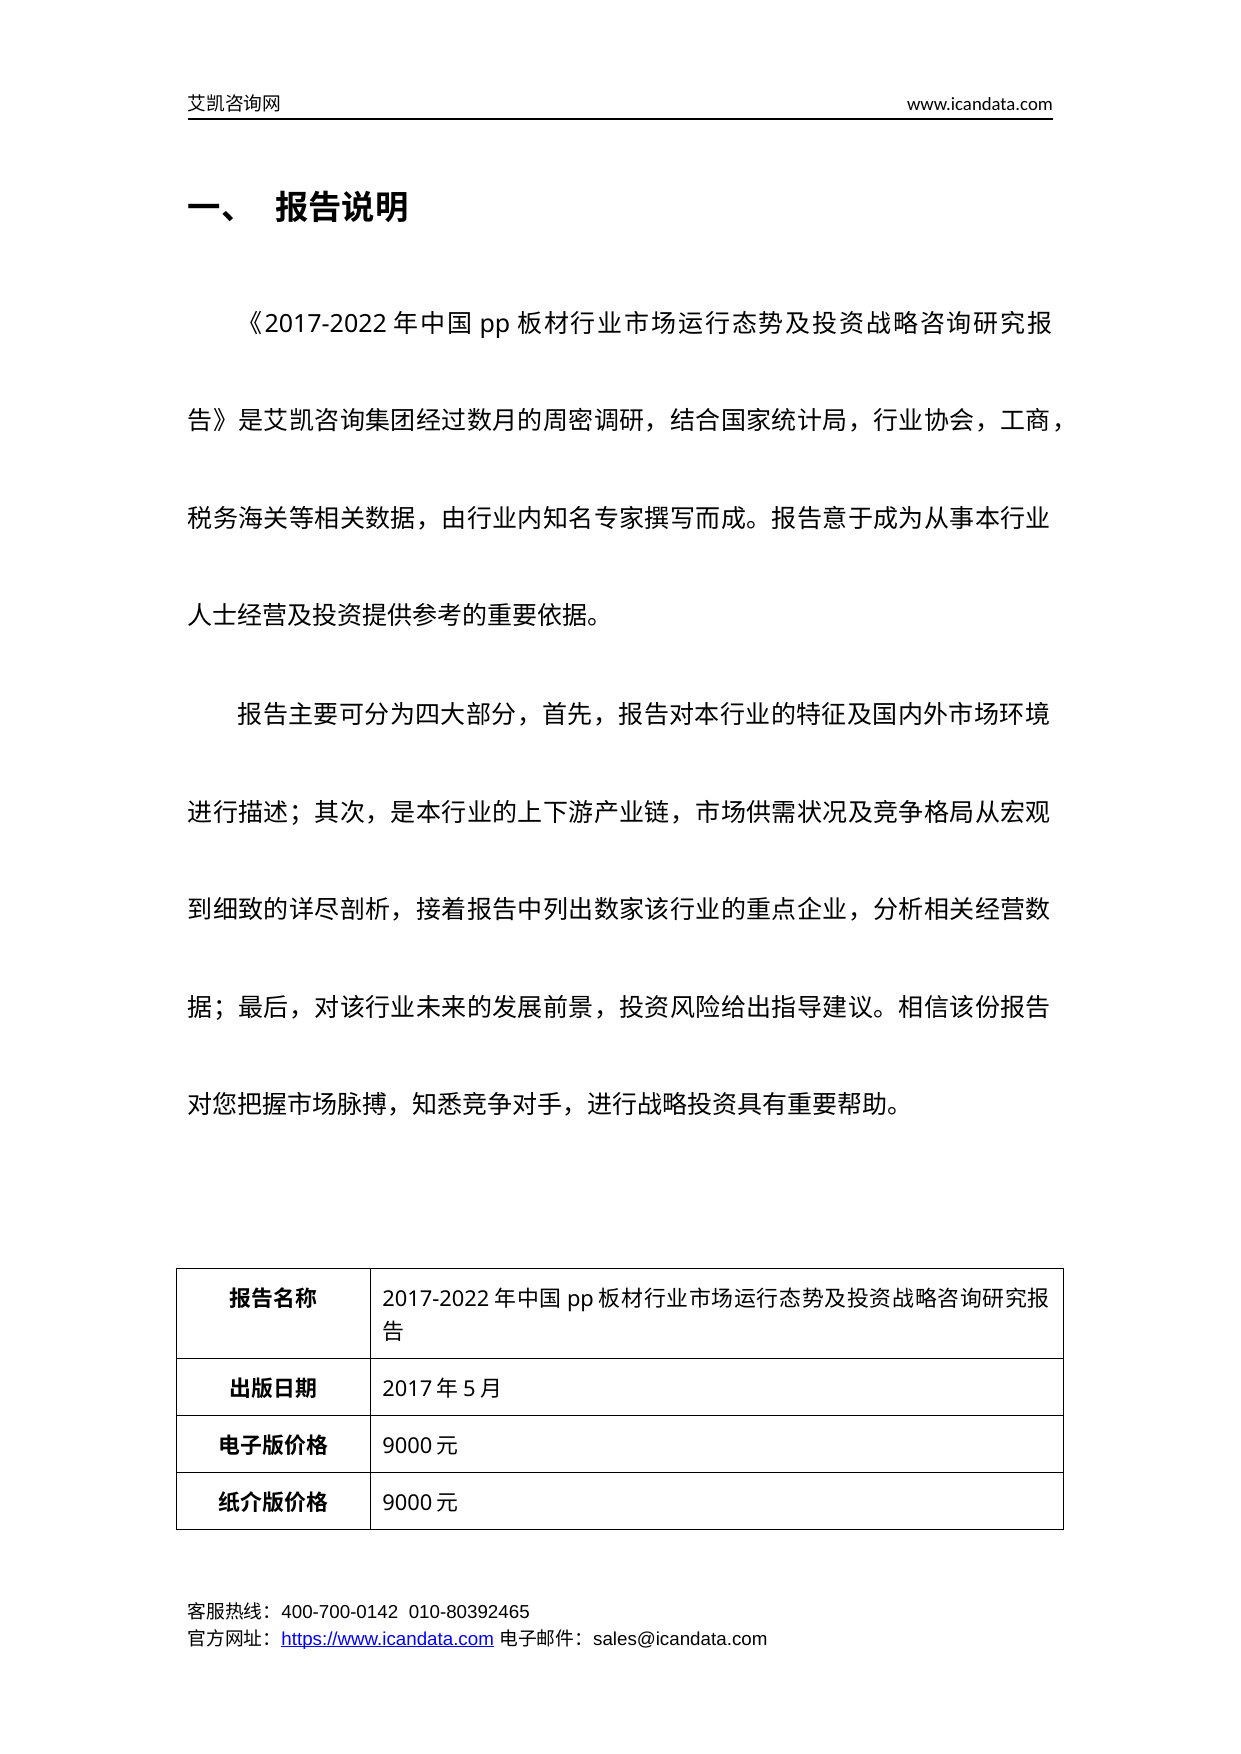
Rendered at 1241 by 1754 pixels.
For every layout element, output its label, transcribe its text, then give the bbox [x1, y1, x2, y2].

table_cell 2017年5月 [371, 1359, 1063, 1415]
table_cell 9000元 [371, 1473, 1063, 1529]
text 《2017-2022年中国pp板材行业市场运行态势及投资战略咨询研究报告》是艾凯咨询集团经过数月的周密调研，结合国家统计局，行业协会，工商，税务海关等相关数据，由行业内知名专家撰写而成。报告意于成为从事本行业人士经营及投资提供参考的重要依据。 [187, 289, 1053, 646]
table_cell 纸介版价格 [177, 1473, 370, 1529]
subtitle 报告说明 [187, 172, 1053, 237]
table_cell 电子版价格 [177, 1416, 370, 1472]
text 报告主要可分为四大部分，首先，报告对本行业的特征及国内外市场环境进行描述；其次，是本行业的上下游产业链，市场供需状况及竞争格局从宏观到细致的详尽剖析，接着报告中列出数家该行业的重点企业，分析相关经营数据；最后，对该行业未来的发展前景，投资风险给出指导建议。相信该份报告对您把握市场脉搏，知悉竞争对手，进行战略投资具有重要帮助。 [187, 681, 1053, 1136]
table_cell 出版日期 [177, 1359, 370, 1415]
table_header 报告名称 [177, 1269, 370, 1358]
table_header 2017-2022年中国pp板材行业市场运行态势及投资战略咨询研究报告 [371, 1269, 1063, 1358]
table_cell 9000元 [371, 1416, 1063, 1472]
